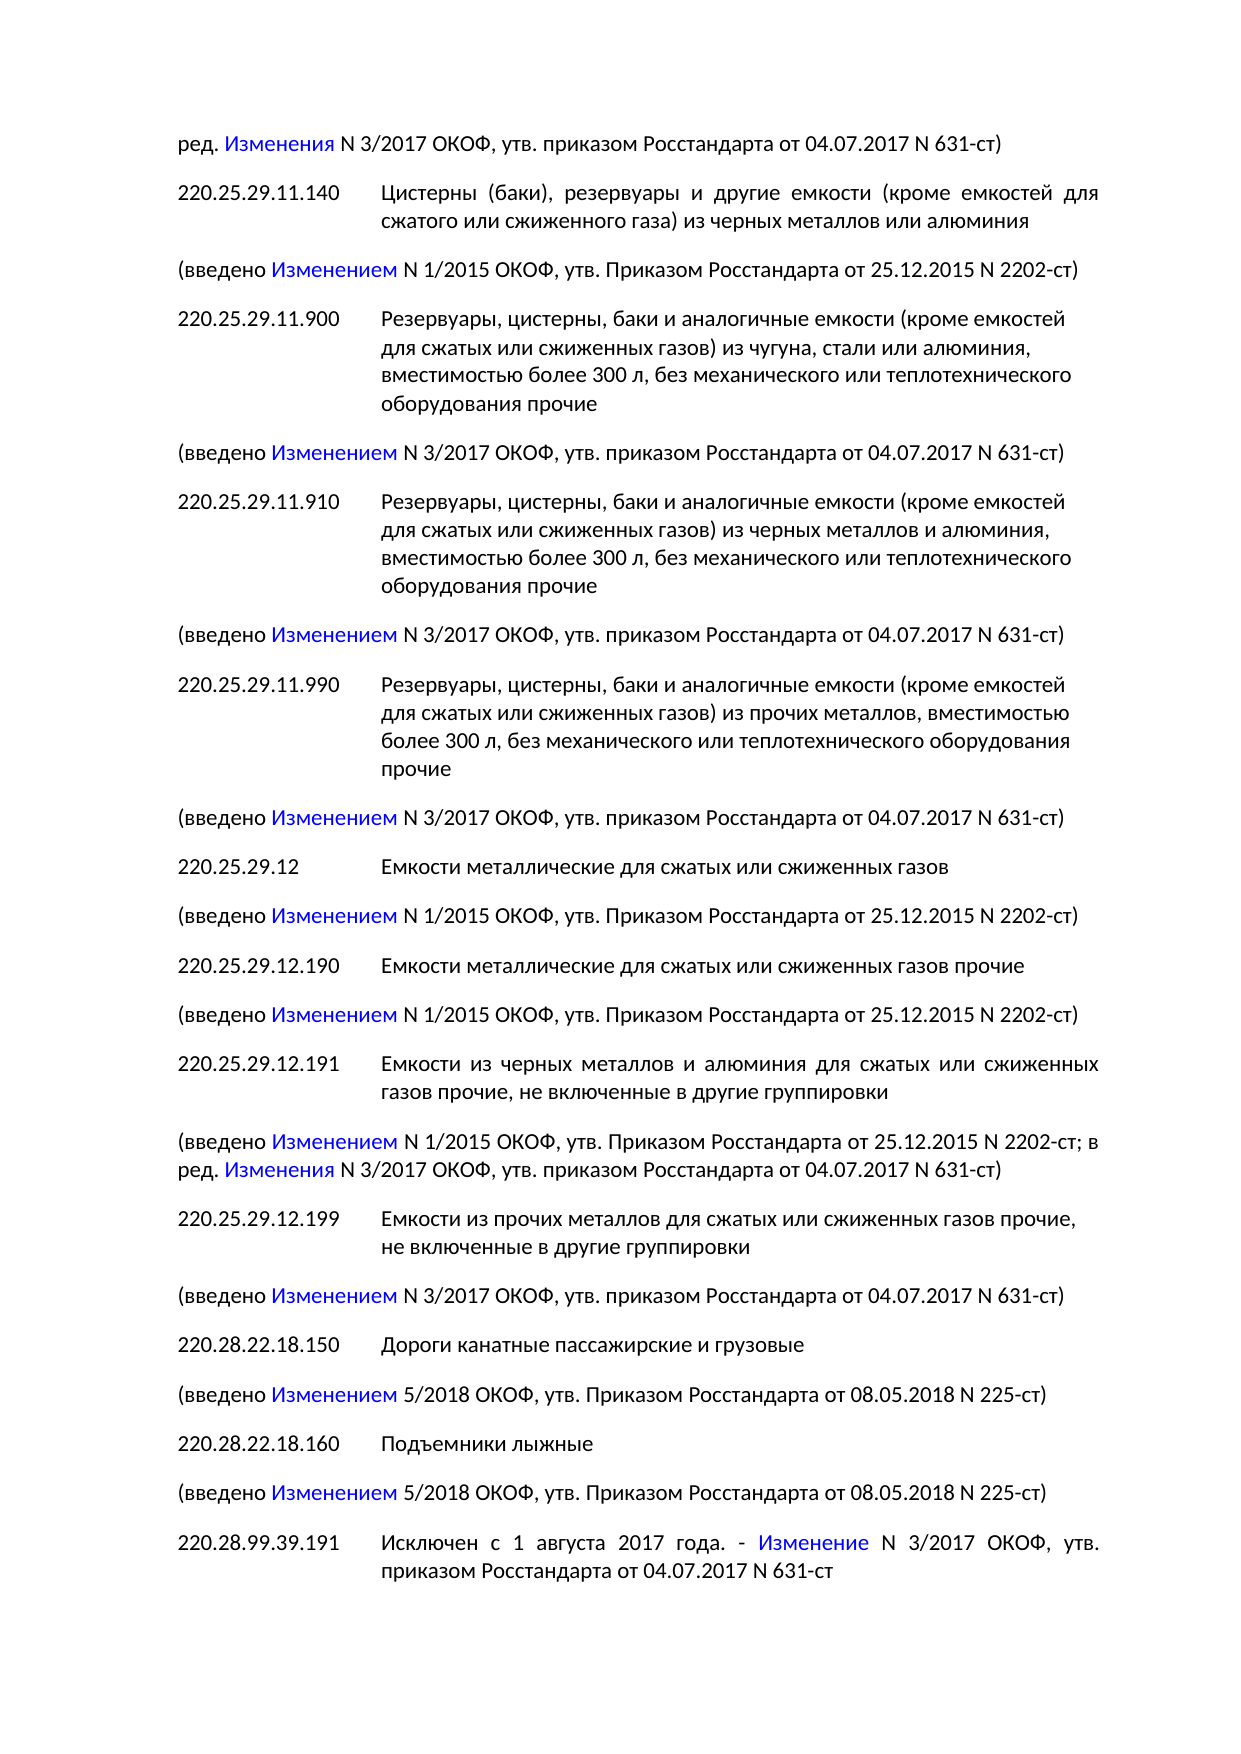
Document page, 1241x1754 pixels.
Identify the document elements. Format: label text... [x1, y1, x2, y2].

table_cell (введено Изменением N 3/2017 ОКОФ, утв. приказом Росстандарта от 04.07.2017 N 631-ст) [171, 610, 1107, 659]
table_cell Цистерны (баки), резервуары и другие емкости (кроме емкостей для сжатого или сжиженного газа) из черных металлов или алюминия [374, 168, 1107, 245]
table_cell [171, 118, 1107, 167]
table_cell Резервуары, цистерны, баки и аналогичные емкости (кроме емкостей для сжатых или сжиженных газов) из прочих металлов, вместимостью более 300 л, без механического или теплотехнического оборудования прочие [374, 659, 1107, 792]
table_cell (введено Изменением N 1/2015 ОКОФ, утв. Приказом Росстандарта от 25.12.2015 N 2202-ст) [171, 990, 1107, 1039]
table_cell 220.25.29.11.140 [171, 168, 374, 245]
table_cell Исключен с 1 августа 2017 года. - Изменение N 3/2017 ОКОФ, утв. приказом Росстандарта от 04.07.2017 N 631-ст [374, 1517, 1107, 1594]
table_cell 220.28.99.39.191 [171, 1517, 374, 1594]
table_cell (введено Изменением N 3/2017 ОКОФ, утв. приказом Росстандарта от 04.07.2017 N 631-ст) [171, 1271, 1107, 1320]
table_cell 220.25.29.12.199 [171, 1194, 374, 1271]
table_cell 220.25.29.11.900 [171, 294, 374, 427]
table_cell Резервуары, цистерны, баки и аналогичные емкости (кроме емкостей для сжатых или сжиженных газов) из черных металлов и алюминия, вместимостью более 300 л, без механического или теплотехнического оборудования прочие [374, 477, 1107, 610]
table_cell (введено Изменением N 1/2015 ОКОФ, утв. Приказом Росстандарта от 25.12.2015 N 2202-ст) [171, 245, 1107, 294]
table_cell 220.25.29.12 [171, 842, 374, 891]
table_cell Емкости из прочих металлов для сжатых или сжиженных газов прочие, не включенные в другие группировки [374, 1194, 1107, 1271]
table_cell Резервуары, цистерны, баки и аналогичные емкости (кроме емкостей для сжатых или сжиженных газов) из чугуна, стали или алюминия, вместимостью более 300 л, без механического или теплотехнического оборудования прочие [374, 294, 1107, 427]
table_cell 220.28.22.18.160 [171, 1419, 374, 1468]
table_cell (введено Изменением 5/2018 ОКОФ, утв. Приказом Росстандарта от 08.05.2018 N 225-ст) [171, 1369, 1107, 1418]
table_cell Емкости металлические для сжатых или сжиженных газов прочие [374, 940, 1107, 989]
table_cell 220.25.29.11.990 [171, 659, 374, 792]
table_cell Емкости металлические для сжатых или сжиженных газов [374, 842, 1107, 891]
table_cell Подъемники лыжные [374, 1419, 1107, 1468]
table_cell Дороги канатные пассажирские и грузовые [374, 1320, 1107, 1369]
table_cell (введено Изменением N 3/2017 ОКОФ, утв. приказом Росстандарта от 04.07.2017 N 631-ст) [171, 427, 1107, 477]
table_cell 220.28.22.18.150 [171, 1320, 374, 1369]
table_cell 220.25.29.12.191 [171, 1039, 374, 1116]
table_cell (введено Изменением N 3/2017 ОКОФ, утв. приказом Росстандарта от 04.07.2017 N 631-ст) [171, 793, 1107, 842]
table_cell Емкости из черных металлов и алюминия для сжатых или сжиженных газов прочие, не включенные в другие группировки [374, 1039, 1107, 1116]
table_cell 220.25.29.12.190 [171, 940, 374, 989]
table_cell (введено Изменением N 1/2015 ОКОФ, утв. Приказом Росстандарта от 25.12.2015 N 2202-ст) [171, 891, 1107, 940]
table_cell (введено Изменением 5/2018 ОКОФ, утв. Приказом Росстандарта от 08.05.2018 N 225-ст) [171, 1468, 1107, 1517]
table_cell 220.25.29.11.910 [171, 477, 374, 610]
